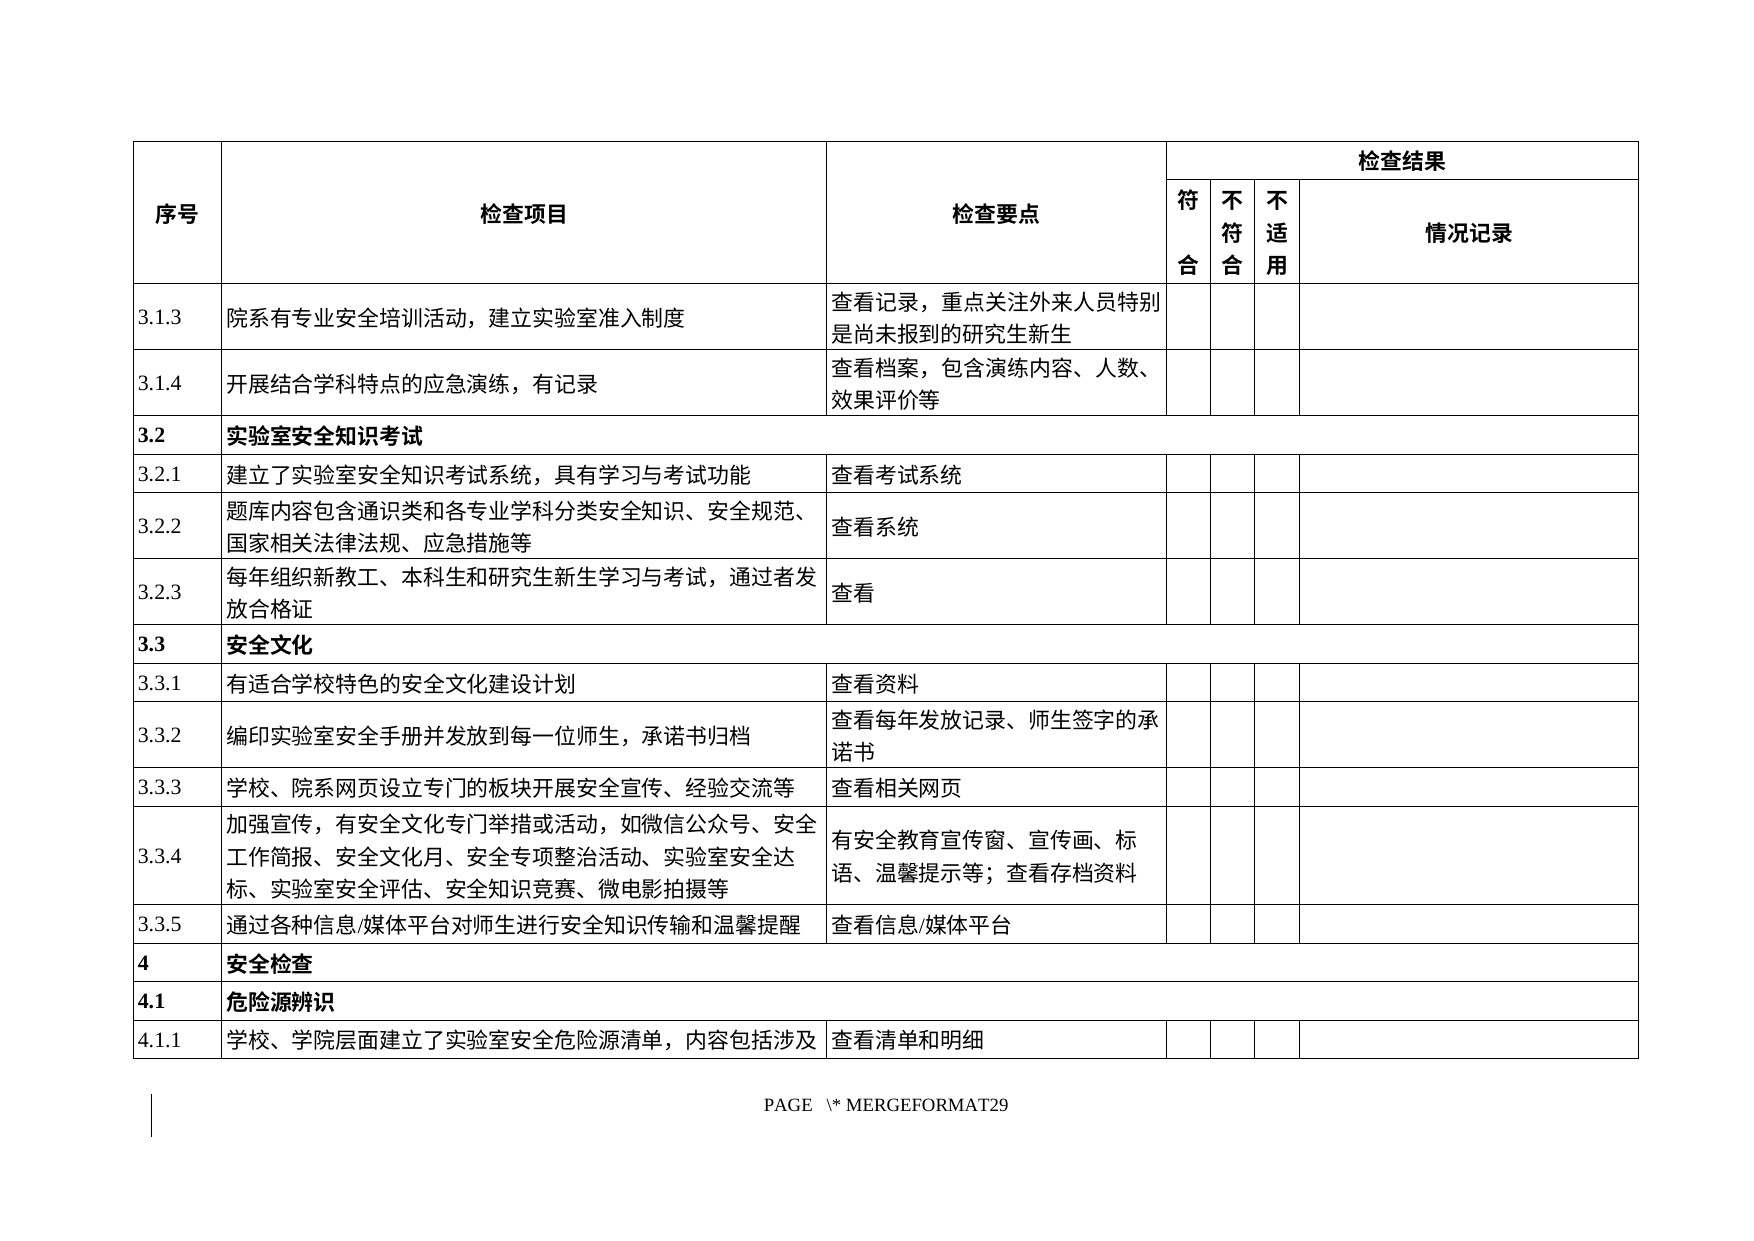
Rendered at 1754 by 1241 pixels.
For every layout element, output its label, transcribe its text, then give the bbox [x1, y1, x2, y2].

table_cell [1255, 702, 1299, 767]
table_cell [1167, 1021, 1210, 1058]
table_cell [1255, 768, 1299, 806]
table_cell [222, 1021, 826, 1058]
table_cell [1255, 1021, 1299, 1058]
table_cell 3.3.4 [134, 807, 221, 904]
table_cell 4.1 [134, 982, 221, 1019]
table_cell 3.2.1 [134, 455, 221, 492]
table_cell [1211, 807, 1254, 904]
table_cell [1300, 455, 1638, 492]
table_header 检查结果 [1167, 142, 1638, 179]
table_cell [1211, 905, 1254, 943]
table_cell 查看清单和明细 [827, 1021, 1166, 1058]
table_cell [1255, 493, 1299, 558]
table_cell [1300, 284, 1638, 349]
table_cell [1167, 807, 1210, 904]
table_cell 查看 [827, 559, 1166, 624]
table_cell [1211, 493, 1254, 558]
table_cell [1255, 905, 1299, 943]
table_cell 查看系统 [827, 493, 1166, 558]
table_cell [1167, 284, 1210, 349]
table_cell 符 合 [1167, 180, 1210, 283]
table_cell [1255, 664, 1299, 701]
table_cell [1300, 664, 1638, 701]
table_cell [1255, 559, 1299, 624]
table_cell [1300, 702, 1638, 767]
table_cell [1255, 807, 1299, 904]
table_cell 3.2.2 [134, 493, 221, 558]
table_cell [1300, 807, 1638, 904]
table_cell 通过各种信息/媒体平台对师生进行安全知识传输和温馨提醒 [222, 905, 826, 943]
table_cell 安全检查 [222, 944, 1638, 981]
table_cell [1211, 1021, 1254, 1058]
table_cell [1167, 768, 1210, 806]
table_cell [1255, 350, 1299, 415]
table_cell [1300, 1021, 1638, 1058]
table_header 检查要点 [827, 142, 1166, 283]
table_cell [1300, 905, 1638, 943]
table_cell [1167, 455, 1210, 492]
table_cell 3.2 [134, 416, 221, 454]
table_cell 查看相关网页 [827, 768, 1166, 806]
table_cell 每年组织新教工、本科生和研究生新生学习与考试，通过者发放合格证 [222, 559, 826, 624]
table_cell [1211, 350, 1254, 415]
table_cell [1300, 493, 1638, 558]
table_cell 3.2.3 [134, 559, 221, 624]
table_cell 查看资料 [827, 664, 1166, 701]
table_cell [1167, 664, 1210, 701]
table_cell [1300, 350, 1638, 415]
table_cell 3.3.2 [134, 702, 221, 767]
table_cell 4 [134, 944, 221, 981]
table_cell 实验室安全知识考试 [222, 416, 1638, 454]
table_cell 情况记录 [1300, 180, 1638, 283]
table_cell [1255, 455, 1299, 492]
table_cell 查看记录，重点关注外来人员特别是尚未报到的研究生新生 [827, 284, 1166, 349]
table_cell 安全文化 [222, 625, 1638, 663]
table_cell [1300, 768, 1638, 806]
table_cell 开展结合学科特点的应急演练，有记录 [222, 350, 826, 415]
table_cell 3.3.1 [134, 664, 221, 701]
table_cell [1211, 702, 1254, 767]
table_cell [1211, 664, 1254, 701]
table_cell 4.1.1 [134, 1021, 221, 1058]
table_cell [1211, 284, 1254, 349]
table_cell [1167, 493, 1210, 558]
table_cell 院系有专业安全培训活动，建立实验室准入制度 [222, 284, 826, 349]
table_cell 不 符 合 [1211, 180, 1254, 283]
table_cell [1167, 702, 1210, 767]
table_cell 查看档案，包含演练内容、人数、效果评价等 [827, 350, 1166, 415]
table_header 检查项目 [222, 142, 826, 283]
table_cell 加强宣传，有安全文化专门举措或活动，如微信公众号、安全工作简报、安全文化月、安全专项整治活动、实验室安全达标、实验室安全评估、安全知识竞赛、微电影拍摄等 [222, 807, 826, 904]
table_cell 学校、院系网页设立专门的板块开展安全宣传、经验交流等 [222, 768, 826, 806]
table_cell [1211, 455, 1254, 492]
table_cell 不 适 用 [1255, 180, 1299, 283]
table_cell 编印实验室安全手册并发放到每一位师生，承诺书归档 [222, 702, 826, 767]
table_cell [1300, 559, 1638, 624]
table_header 序号 [134, 142, 221, 283]
table_cell 建立了实验室安全知识考试系统，具有学习与考试功能 [222, 455, 826, 492]
table_cell 3.3 [134, 625, 221, 663]
table_cell 题库内容包含通识类和各专业学科分类安全知识、安全规范、国家相关法律法规、应急措施等 [222, 493, 826, 558]
table_cell [1255, 284, 1299, 349]
table_cell 有安全教育宣传窗、宣传画、标语、温馨提示等；查看存档资料 [827, 807, 1166, 904]
table_cell [1211, 559, 1254, 624]
table_cell [1167, 559, 1210, 624]
table_cell 有适合学校特色的安全文化建设计划 [222, 664, 826, 701]
table_cell 3.3.5 [134, 905, 221, 943]
table_cell 查看考试系统 [827, 455, 1166, 492]
table_cell 3.1.4 [134, 350, 221, 415]
table_cell 查看信息/媒体平台 [827, 905, 1166, 943]
table_cell 查看每年发放记录、师生签字的承诺书 [827, 702, 1166, 767]
table_cell 危险源辨识 [222, 982, 1638, 1019]
table_cell [1211, 768, 1254, 806]
table_cell 3.1.3 [134, 284, 221, 349]
table_cell [1167, 350, 1210, 415]
table_cell 3.3.3 [134, 768, 221, 806]
table_cell [1167, 905, 1210, 943]
